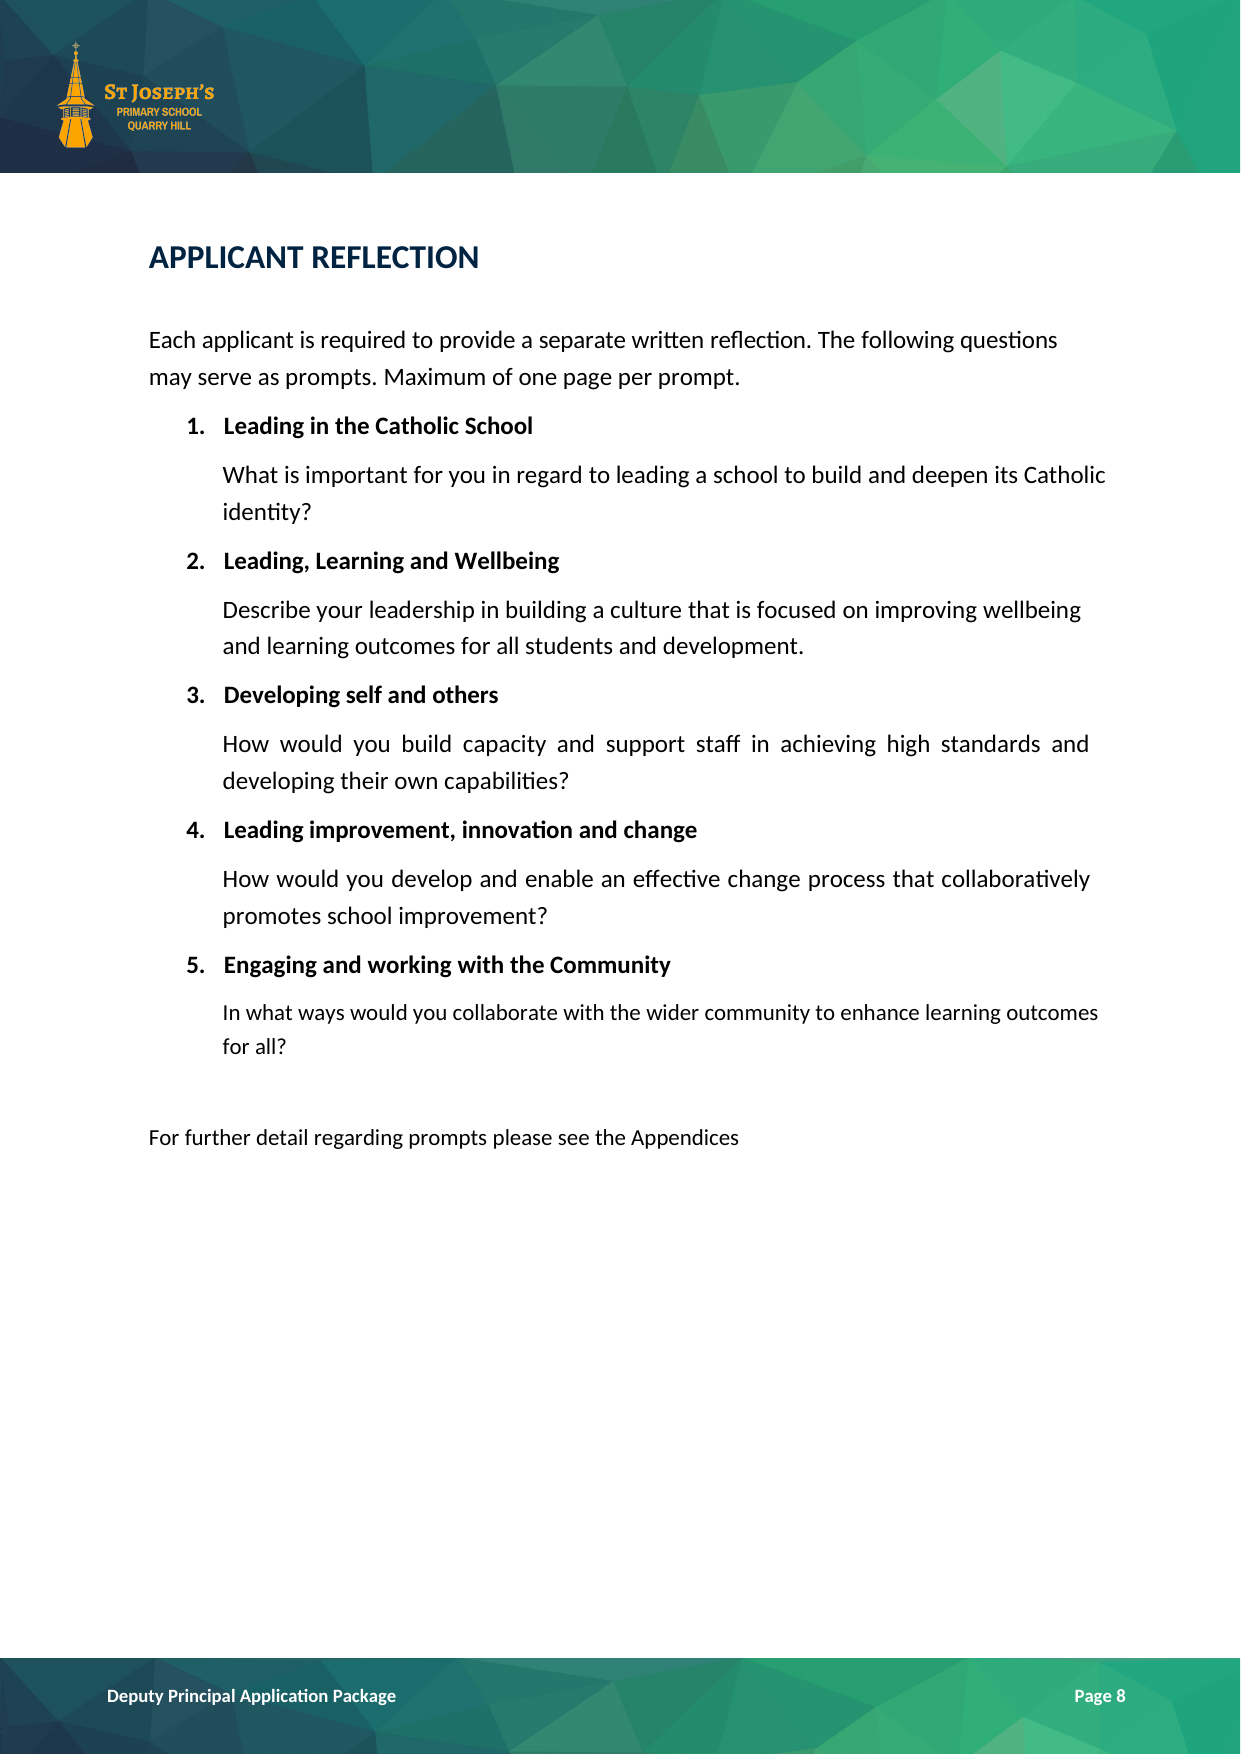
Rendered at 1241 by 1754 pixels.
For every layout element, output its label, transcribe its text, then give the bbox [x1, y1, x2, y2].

picture [0, 0, 1241, 173]
text In what ways would you collaborate with the wider community to enhance learning outcomes for all? [222, 998, 1098, 1060]
text How would you develop and enable an effective change process that collaboratively promotes school improvement? [222, 863, 1169, 931]
picture [0, 1658, 1241, 1754]
subtitle Developing self and others [186, 680, 1169, 710]
text Describe your leadership in building a culture that is focused on improving wellbeing and learning outcomes for all students and development. [222, 594, 1098, 661]
text How would you build capacity and support staff in achieving high standards and developing their own capabilities? [222, 729, 1169, 796]
subtitle Leading, Learning and Wellbeing [186, 545, 1169, 575]
subtitle Leading in the Catholic School [186, 410, 1169, 440]
subtitle Engaging and working with the Community [186, 949, 1169, 979]
text Each applicant is required to provide a separate written reflection. The following questions may serve as prompts. Maximum of one page per prompt. [149, 324, 1098, 392]
subtitle Leading improvement, innovation and change [186, 814, 1169, 844]
text What is important for you in regard to leading a school to build and deepen its Catholic identity? [222, 459, 1169, 526]
text For further detail regarding prompts please see the Appendices [149, 1123, 1169, 1151]
subtitle APPLICANT REFLECTION [149, 236, 1169, 277]
